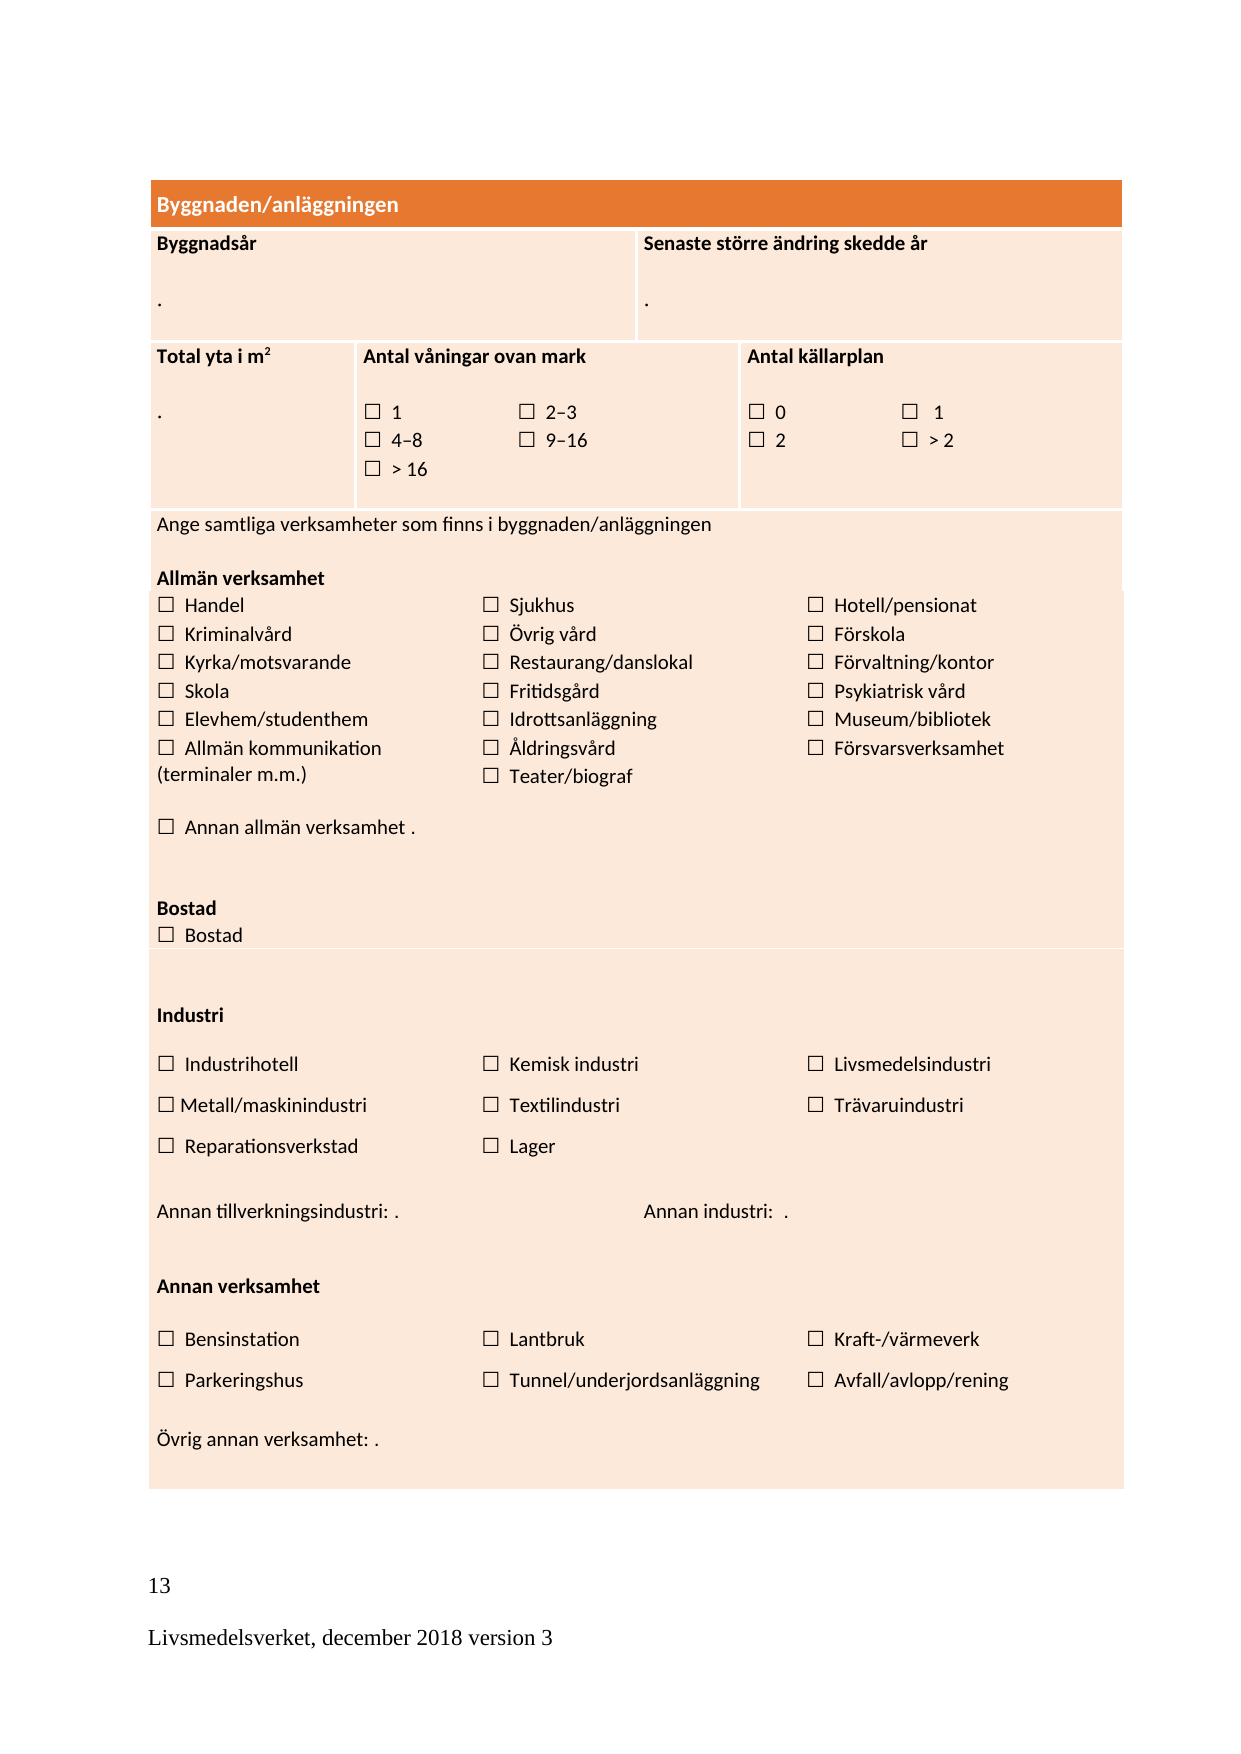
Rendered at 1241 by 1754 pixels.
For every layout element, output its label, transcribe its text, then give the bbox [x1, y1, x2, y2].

table_cell Antal våningar ovan mark 1 2–3 4–8 9–16 > 16 [357, 343, 738, 508]
table_cell Antal källarplan 0 1 2 > 2 [741, 343, 1122, 508]
table_cell Sjukhus Övrig vård Restaurang/danslokal Fritidsgård Idrottsanläggning Åldringsvård Teater/biograf [474, 591, 799, 841]
table_cell Industri [149, 949, 1124, 1037]
table_cell Senaste större ändring skedde år [638, 231, 1122, 340]
table_cell Handel Kriminalvård Kyrka/motsvarande Skola Elevhem/studenthem Allmän kommunikation (terminaler m.m.) Annan allmän verksamhet [149, 591, 474, 841]
table_cell Övrig annan verksamhet: [149, 1400, 1124, 1489]
table_cell Byggnadsår [151, 231, 635, 340]
table_cell Kraft-/värmeverk Avfall/avlopp/rening [799, 1312, 1124, 1400]
table_cell Annan verksamhet [149, 1223, 1124, 1312]
table_cell Hotell/pensionat Förskola Förvaltning/kontor Psykiatrisk vård Museum/bibliotek Försvarsverksamhet [799, 591, 1124, 841]
table_cell Annan tillverkningsindustri: [149, 1160, 636, 1223]
table_cell Lantbruk Tunnel/underjordsanläggning [474, 1312, 799, 1400]
table_cell Bostad Bostad [149, 841, 1124, 948]
table_cell Byggnaden/anläggningen [151, 180, 1122, 227]
table_cell Ange samtliga verksamheter som finns i byggnaden/anläggningen Allmän verksamhet [151, 511, 1122, 591]
table_cell Industrihotell Metall/maskinindustri Reparationsverkstad [149, 1037, 474, 1160]
table_cell Annan industri: [636, 1160, 1124, 1223]
table_cell Livsmedelsindustri Trävaruindustri [799, 1037, 1124, 1160]
table_cell Kemisk industri Textilindustri Lager [474, 1037, 799, 1160]
table_cell Bensinstation Parkeringshus [149, 1312, 474, 1400]
table_cell Total yta i m2 [151, 343, 354, 508]
